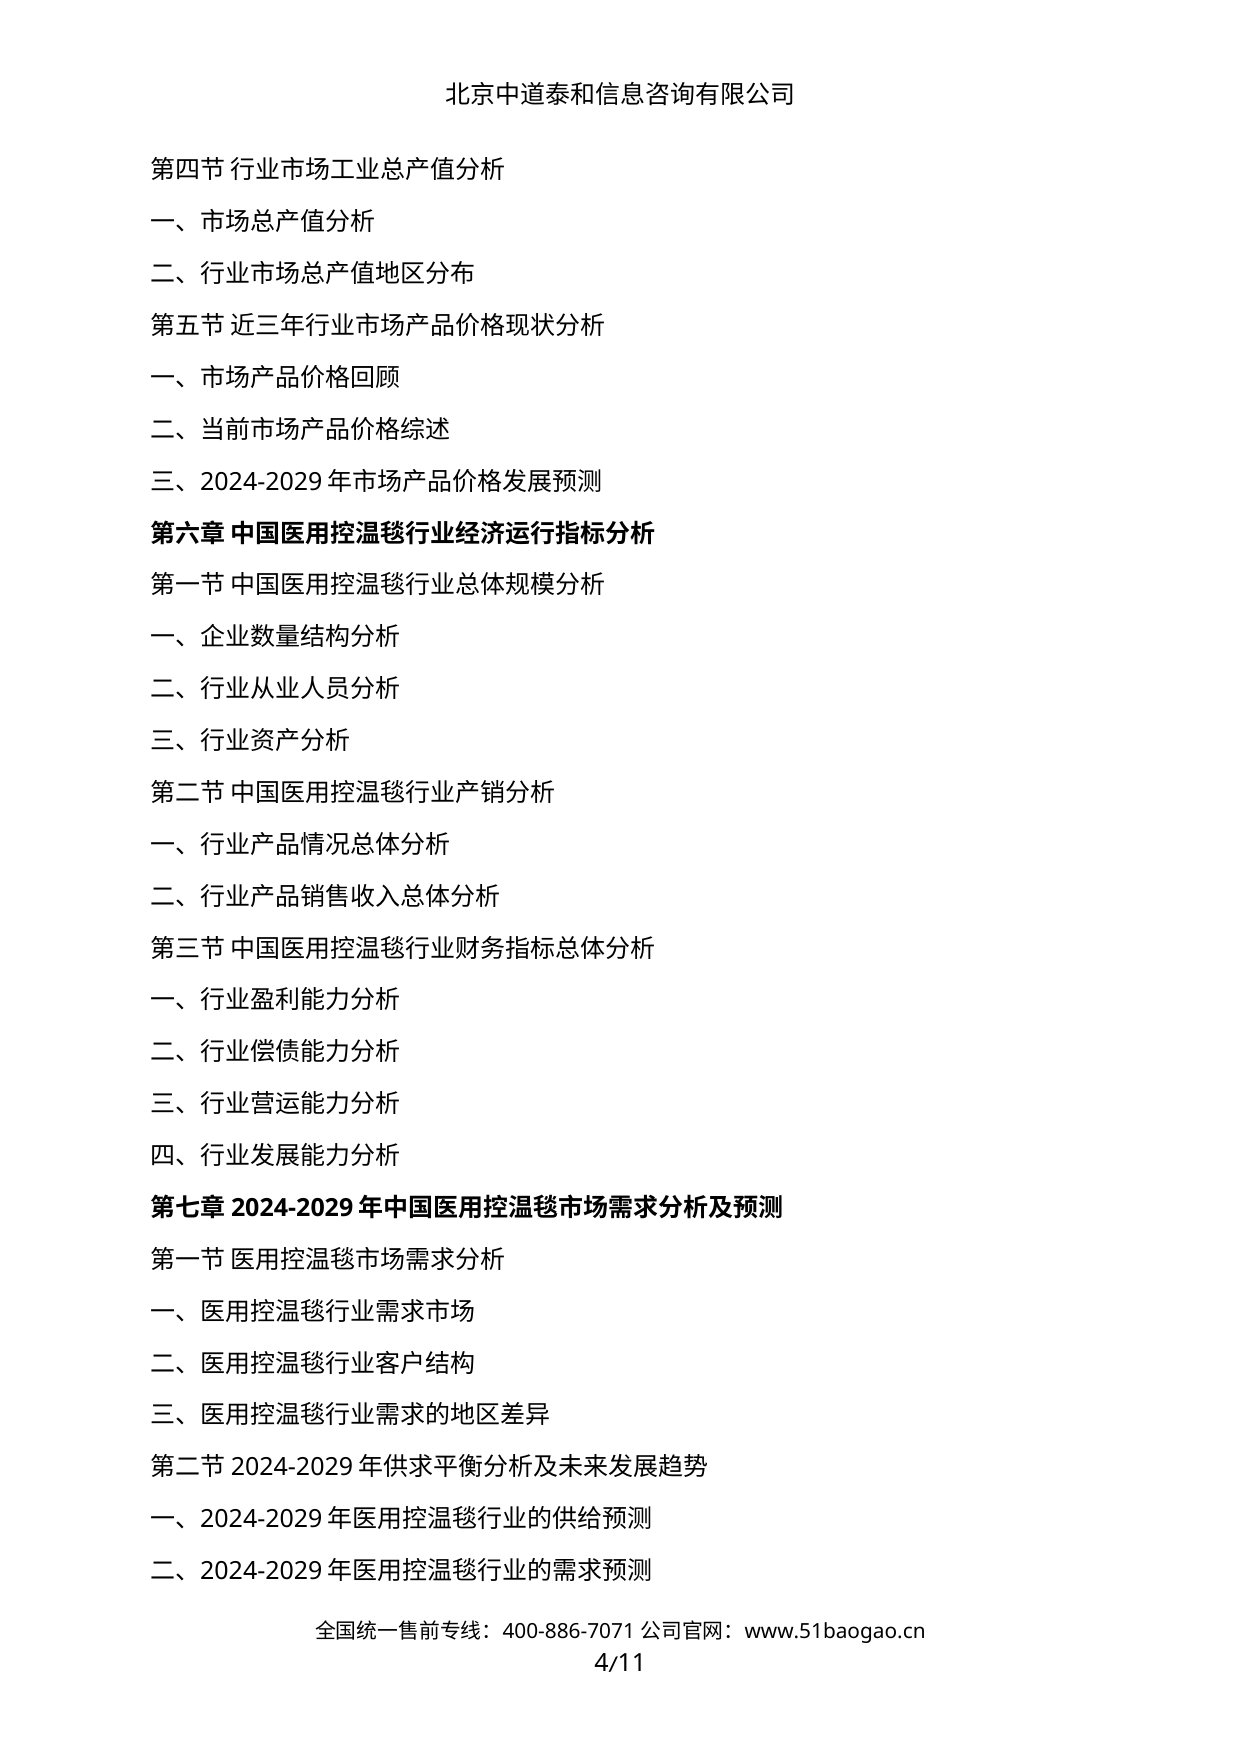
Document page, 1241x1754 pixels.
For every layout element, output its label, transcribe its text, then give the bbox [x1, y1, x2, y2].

text 二、行业偿债能力分析 [150, 1032, 1090, 1068]
text 一、市场总产值分析 [150, 202, 1090, 238]
text 三、行业营运能力分析 [150, 1084, 1090, 1120]
text 一、企业数量结构分析 [150, 617, 1090, 653]
text 二、行业产品销售收入总体分析 [150, 876, 1090, 912]
text 一、行业产品情况总体分析 [150, 824, 1090, 861]
text 三、医用控温毯行业需求的地区差异 [150, 1395, 1090, 1431]
text 第一节 医用控温毯市场需求分析 [150, 1239, 1090, 1276]
text 一、2024-2029年医用控温毯行业的供给预测 [150, 1499, 1090, 1535]
text 第六章 中国医用控温毯行业经济运行指标分析 [150, 513, 1090, 549]
text 第五节 近三年行业市场产品价格现状分析 [150, 306, 1090, 342]
text 第三节 中国医用控温毯行业财务指标总体分析 [150, 928, 1090, 964]
text 第二节 2024-2029年供求平衡分析及未来发展趋势 [150, 1447, 1090, 1483]
text 第七章 2024-2029年中国医用控温毯市场需求分析及预测 [150, 1187, 1090, 1224]
text 一、医用控温毯行业需求市场 [150, 1291, 1090, 1327]
text 第一节 中国医用控温毯行业总体规模分析 [150, 565, 1090, 601]
text 一、行业盈利能力分析 [150, 980, 1090, 1016]
text 第二节 中国医用控温毯行业产销分析 [150, 772, 1090, 809]
text 二、行业从业人员分析 [150, 669, 1090, 705]
text 二、2024-2029年医用控温毯行业的需求预测 [150, 1551, 1090, 1587]
text 二、当前市场产品价格综述 [150, 409, 1090, 446]
text 第四节 行业市场工业总产值分析 [150, 150, 1090, 186]
text 四、行业发展能力分析 [150, 1136, 1090, 1172]
text 一、市场产品价格回顾 [150, 357, 1090, 394]
text 三、行业资产分析 [150, 721, 1090, 757]
text 三、2024-2029年市场产品价格发展预测 [150, 461, 1090, 497]
text 二、行业市场总产值地区分布 [150, 254, 1090, 290]
text 二、医用控温毯行业客户结构 [150, 1343, 1090, 1379]
